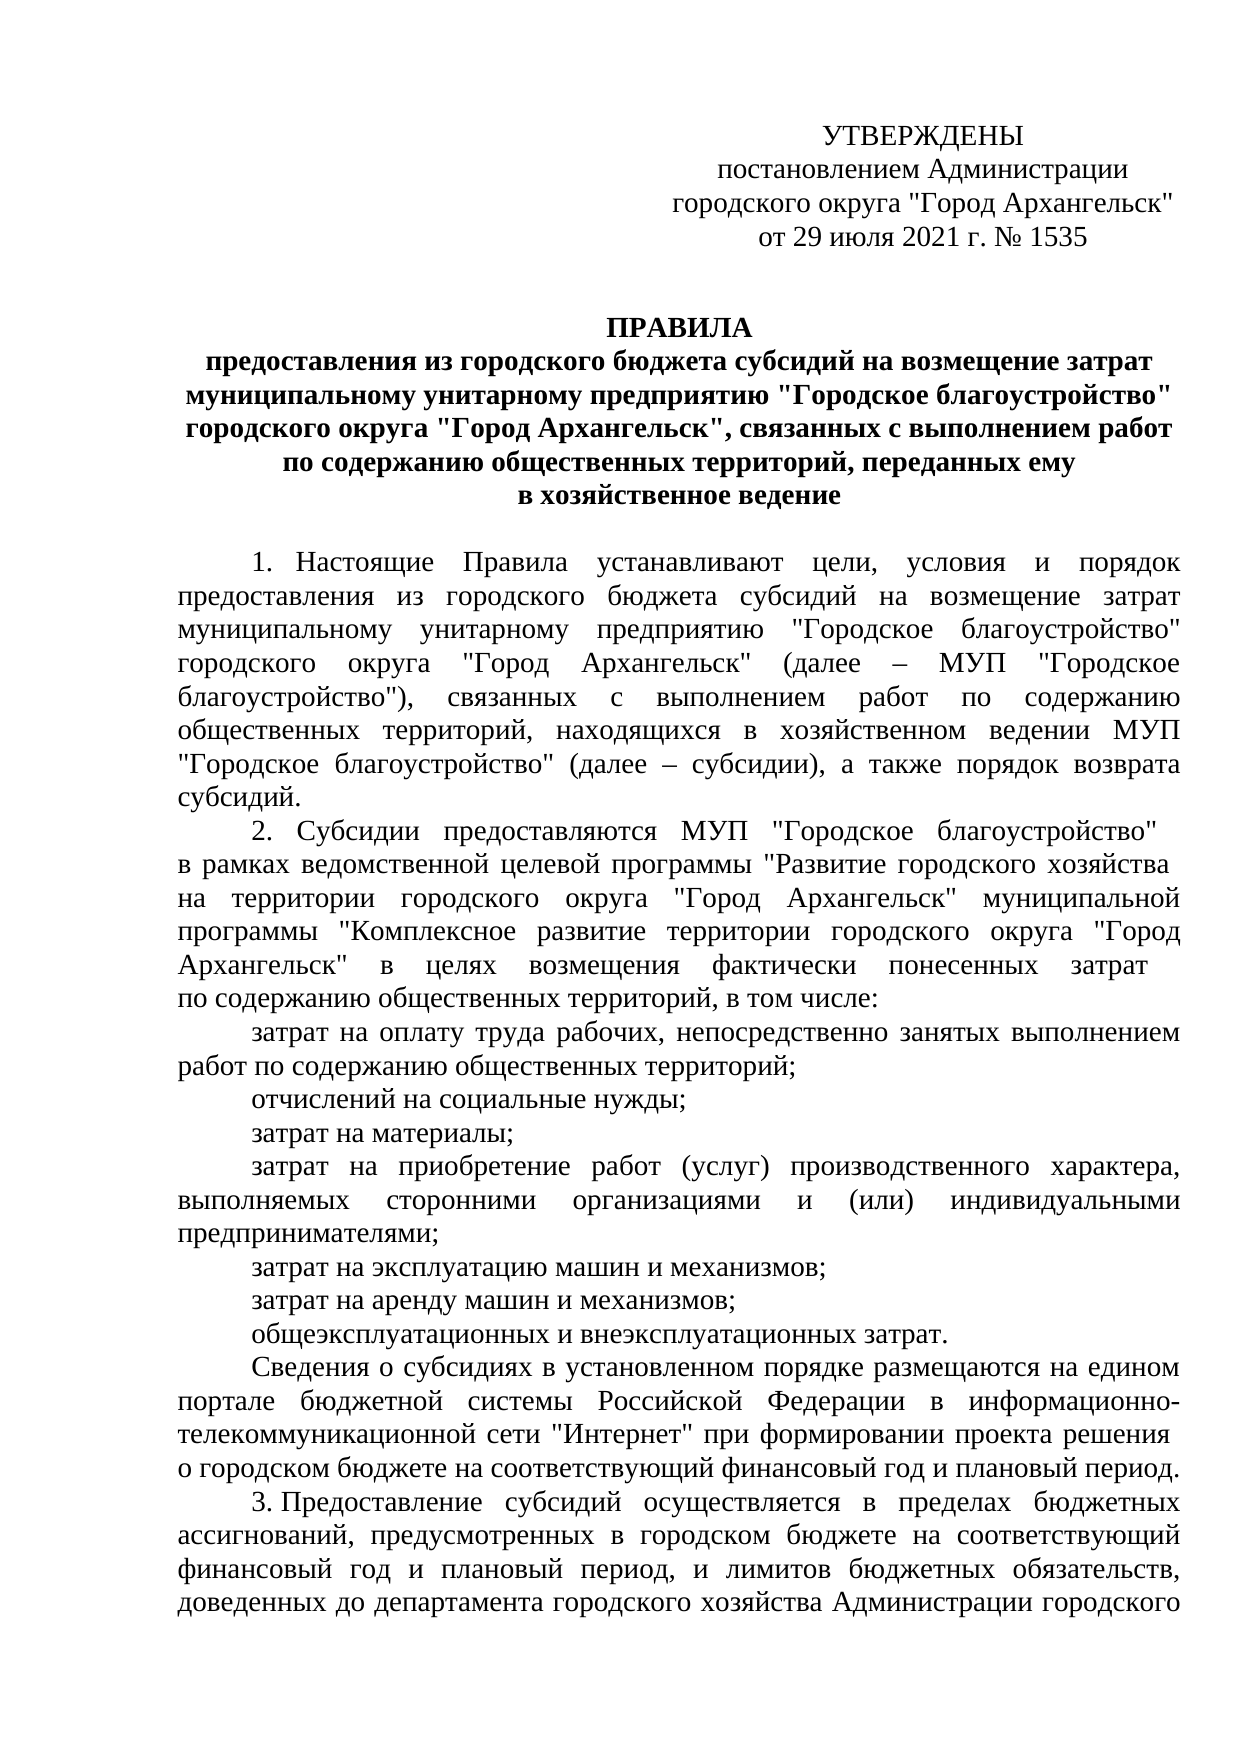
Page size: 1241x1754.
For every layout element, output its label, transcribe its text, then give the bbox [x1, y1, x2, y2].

text постановлением Администрации [664, 152, 1181, 185]
text ПРАВИЛА [177, 310, 1181, 343]
text затрат на аренду машин и механизмов; [177, 1282, 1181, 1316]
text отчислений на социальные нужды; [177, 1081, 1181, 1115]
text УТВЕРЖДЕНЫ [664, 118, 1181, 152]
text Сведения о субсидиях в установленном порядке размещаются на едином портале бюджетной системы Российской Федерации в информационно-телекоммуникационной сети "Интернет" при формировании проекта решения о городском бюджете на соответствующий финансовый год и плановый период. [177, 1349, 1181, 1484]
text от 29 июля 2021 г. № 1535 [664, 219, 1181, 252]
text затрат на эксплуатацию машин и механизмов; [177, 1249, 1181, 1282]
text предоставления из городского бюджета субсидий на возмещение затрат муниципальному унитарному предприятию "Городское благоустройство" городского округа "Город Архангельск", связанных с выполнением работ по содержанию общественных территорий, переданных ему [177, 343, 1181, 477]
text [177, 1484, 1181, 1618]
text 2. Субсидии предоставляются МУП "Городское благоустройство" в рамках ведомственной целевой программы "Развитие городского хозяйства на территории городского округа "Город Архангельск" муниципальной программы "Комплексное развитие территории городского округа "Город Архангельск" в целях возмещения фактически понесенных затрат по содержанию общественных территорий, в том числе: [177, 813, 1181, 1014]
text 1. Настоящие Правила устанавливают цели, условия и порядок предоставления из городского бюджета субсидий на возмещение затрат муниципальному унитарному предприятию "Городское благоустройство" городского округа "Город Архангельск" (далее – МУП "Городское благоустройство"), связанных с выполнением работ по содержанию общественных территорий, находящихся в хозяйственном ведении МУП "Городское благоустройство" (далее – субсидии), а также порядок возврата субсидий. [177, 544, 1181, 813]
text городского округа "Город Архангельск" [664, 185, 1181, 219]
text общеэксплуатационных и внеэксплуатационных затрат. [177, 1316, 1181, 1349]
text затрат на оплату труда рабочих, непосредственно занятых выполнением работ по содержанию общественных территорий; [177, 1014, 1181, 1081]
text затрат на материалы; [177, 1115, 1181, 1148]
text в хозяйственное ведение [177, 477, 1181, 511]
text затрат на приобретение работ (услуг) производственного характера, выполняемых сторонними организациями и (или) индивидуальными предпринимателями; [177, 1148, 1181, 1249]
